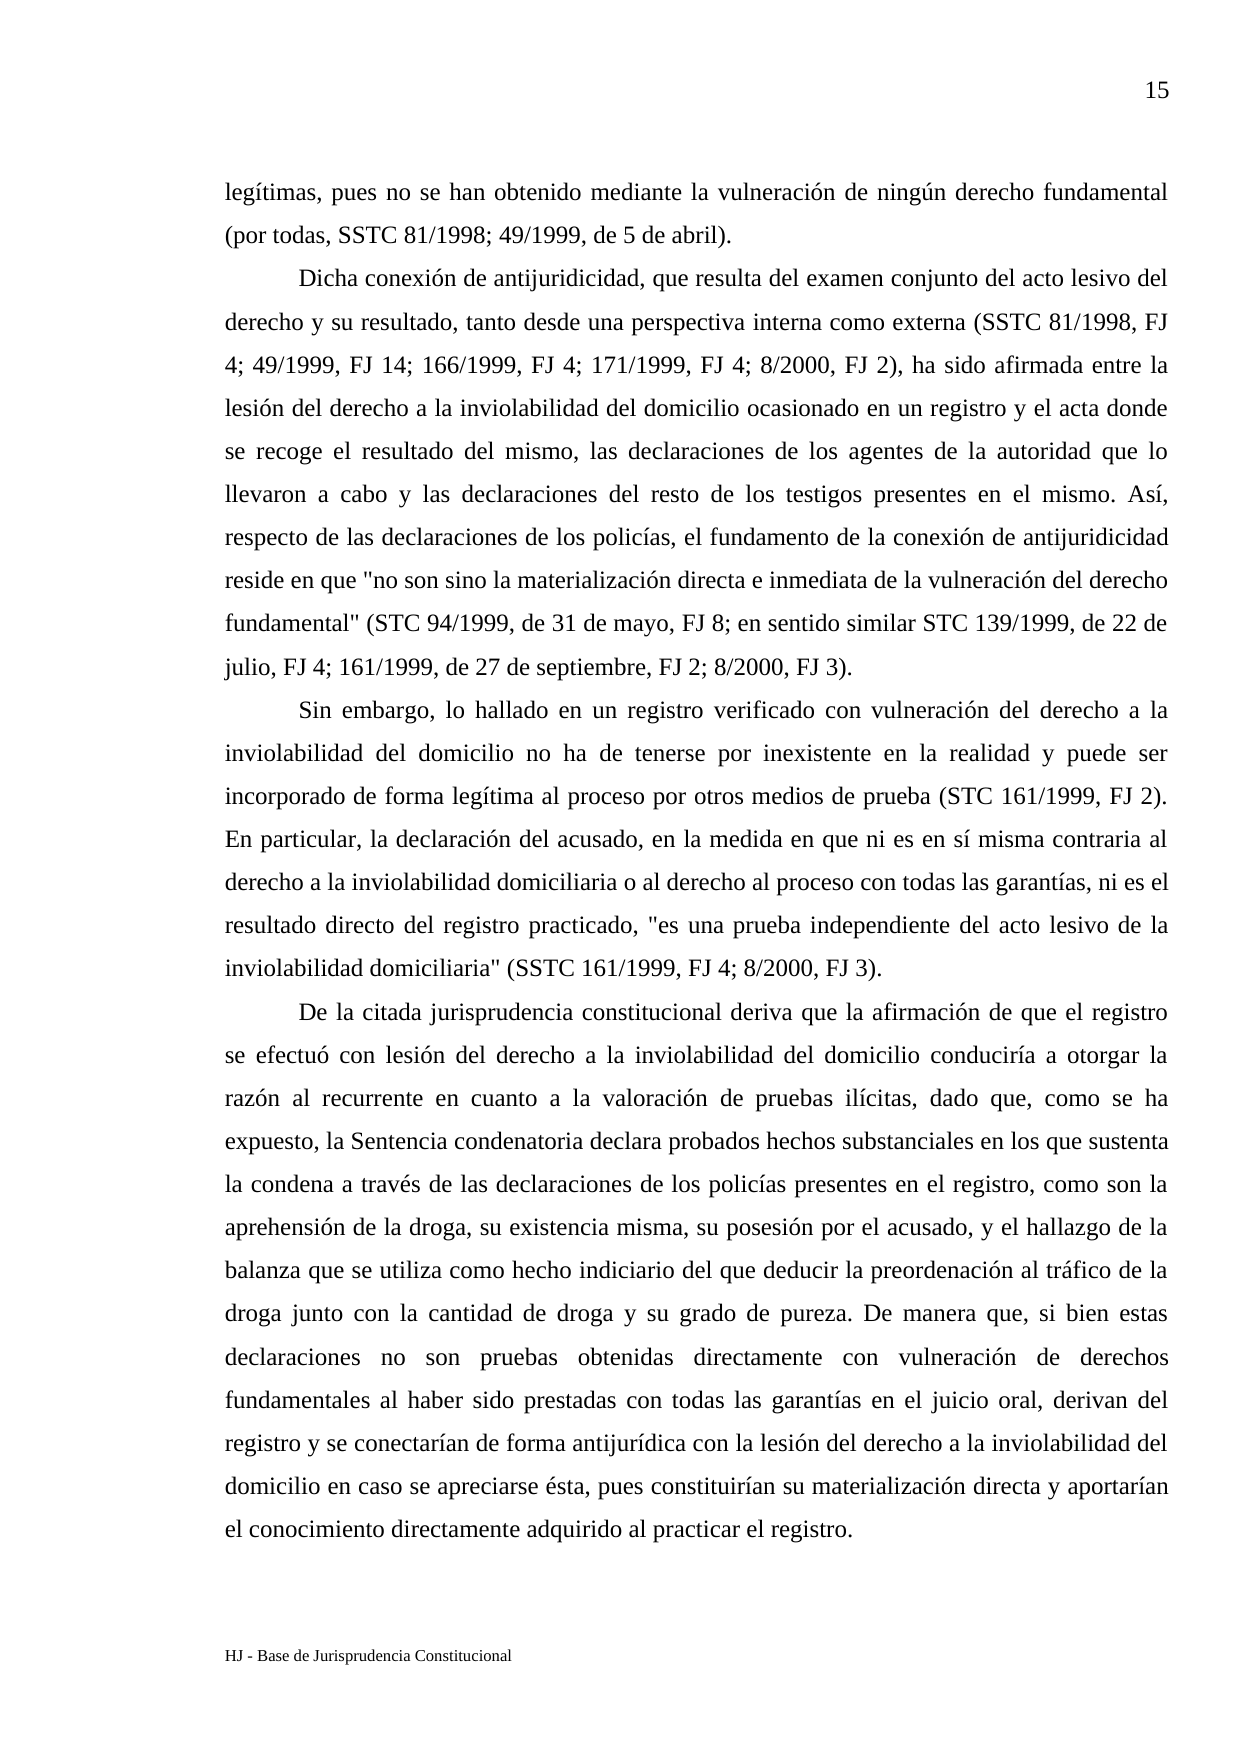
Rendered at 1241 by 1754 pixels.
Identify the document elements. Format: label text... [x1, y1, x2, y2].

text Dicha conexión de antijuridicidad, que resulta del examen conjunto del acto lesivo del derecho y su resultado, tanto desde una perspectiva interna como externa (SSTC 81/1998, FJ 4; 49/1999, FJ 14; 166/1999, FJ 4; 171/1999, FJ 4; 8/2000, FJ 2), ha sido afirmada entre la lesión del derecho a la inviolabilidad del domicilio ocasionado en un registro y el acta donde se recoge el resultado del mismo, las declaraciones de los agentes de la autoridad que lo llevaron a cabo y las declaraciones del resto de los testigos presentes en el mismo. Así, respecto de las declaraciones de los policías, el fundamento de la conexión de antijuridicidad reside en que "no son sino la materialización directa e inmediata de la vulneración del derecho fundamental" (STC 94/1999, de 31 de mayo, FJ 8; en sentido similar STC 139/1999, de 22 de julio, FJ 4; 161/1999, de 27 de septiembre, FJ 2; 8/2000, FJ 3). [224, 263, 1169, 680]
text De la citada jurisprudencia constitucional deriva que la afirmación de que el registro se efectuó con lesión del derecho a la inviolabilidad del domicilio conduciría a otorgar la razón al recurrente en cuanto a la valoración de pruebas ilícitas, dado que, como se ha expuesto, la Sentencia condenatoria declara probados hechos substanciales en los que sustenta la condena a través de las declaraciones de los policías presentes en el registro, como son la aprehensión de la droga, su existencia misma, su posesión por el acusado, y el hallazgo de la balanza que se utiliza como hecho indiciario del que deducir la preordenación al tráfico de la droga junto con la cantidad de droga y su grado de pureza. De manera que, si bien estas declaraciones no son pruebas obtenidas directamente con vulneración de derechos fundamentales al haber sido prestadas con todas las garantías en el juicio oral, derivan del registro y se conectarían de forma antijurídica con la lesión del derecho a la inviolabilidad del domicilio en caso se apreciarse ésta, pues constituirían su materialización directa y aportarían el conocimiento directamente adquirido al practicar el registro. [224, 997, 1169, 1543]
text Sin embargo, lo hallado en un registro verificado con vulneración del derecho a la inviolabilidad del domicilio no ha de tenerse por inexistente en la realidad y puede ser incorporado de forma legítima al proceso por otros medios de prueba (STC 161/1999, FJ 2). En particular, la declaración del acusado, en la medida en que ni es en sí misma contraria al derecho a la inviolabilidad domiciliaria o al derecho al proceso con todas las garantías, ni es el resultado directo del registro practicado, "es una prueba independiente del acto lesivo de la inviolabilidad domiciliaria" (SSTC 161/1999, FJ 4; 8/2000, FJ 3). [224, 695, 1169, 982]
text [224, 177, 1169, 249]
